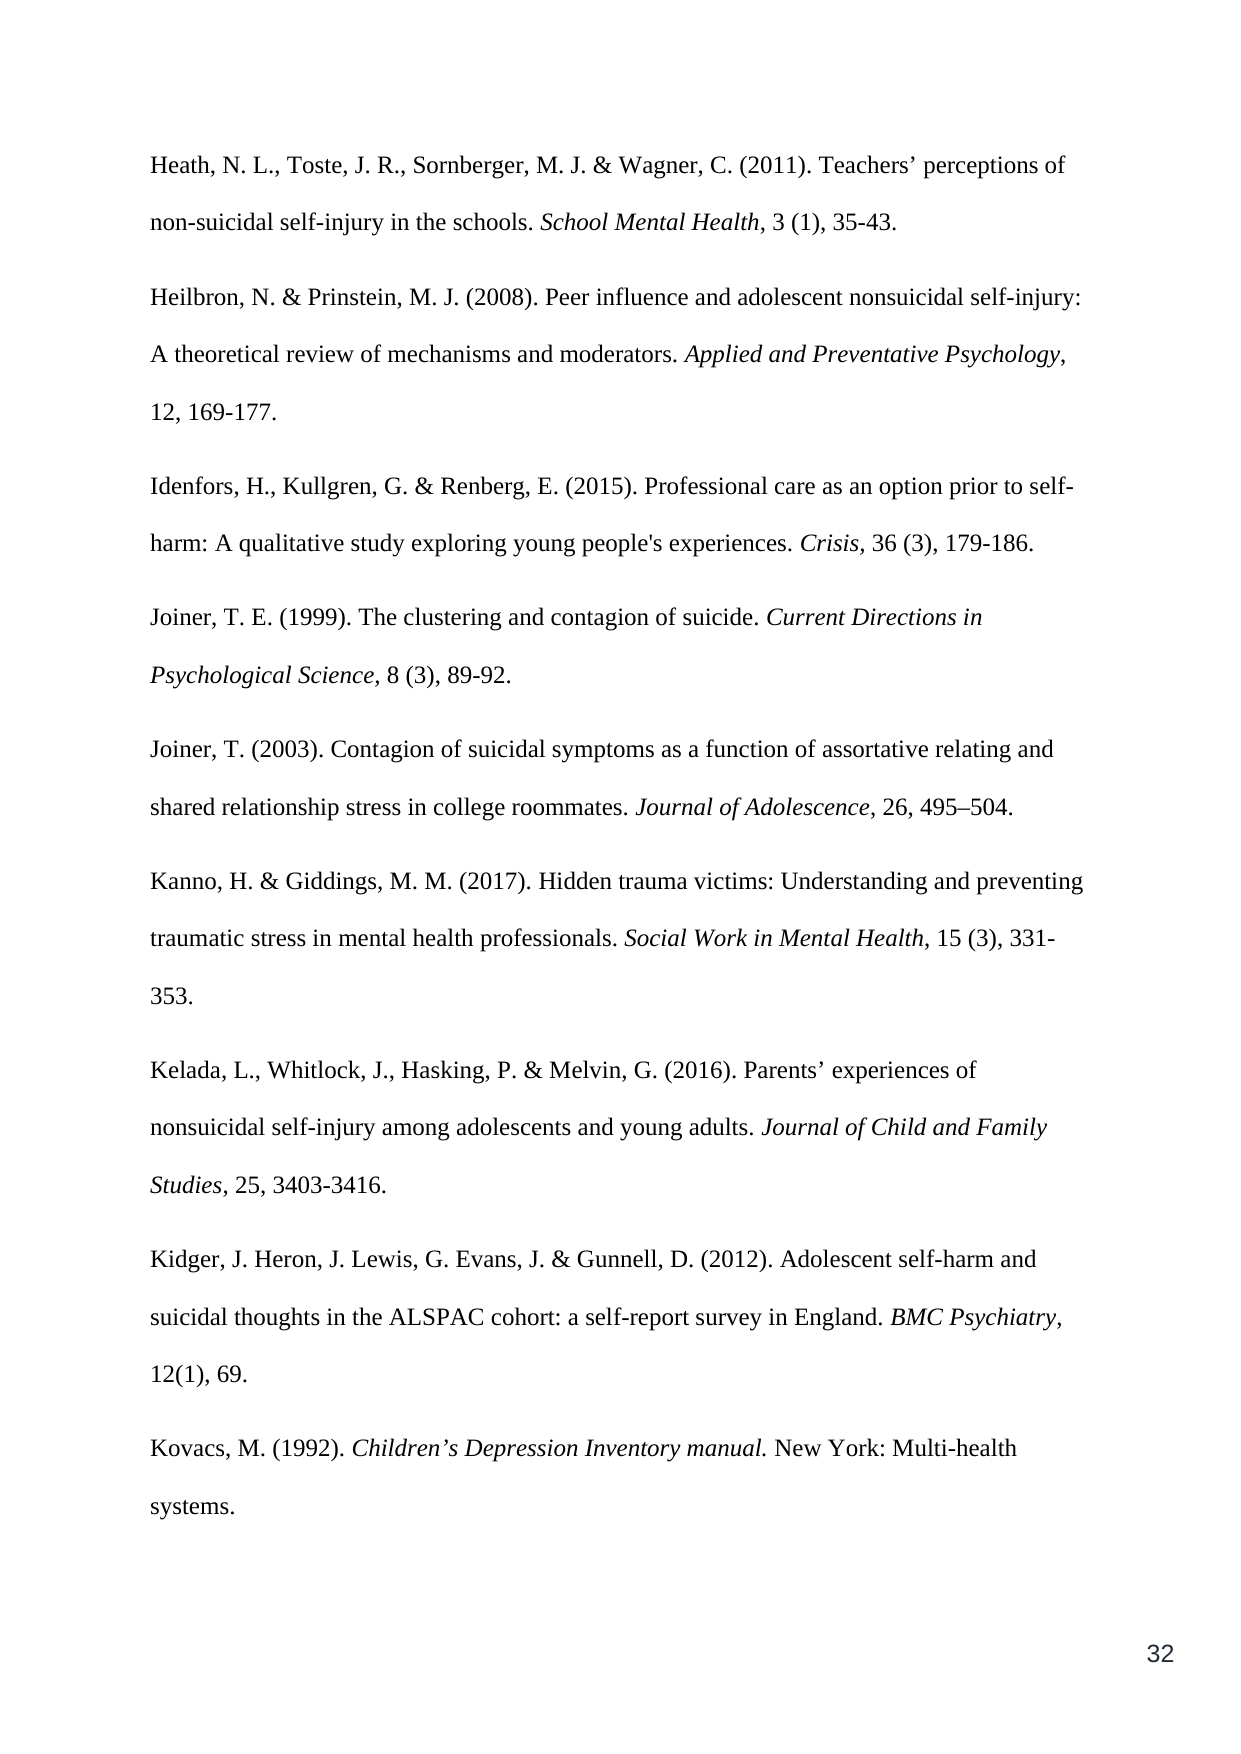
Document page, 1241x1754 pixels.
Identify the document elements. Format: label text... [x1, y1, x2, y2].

text Heilbron, N. & Prinstein, M. J. (2008). Peer influence and adolescent nonsuicidal self-injury: A theoretical review of mechanisms and moderators. Applied and Preventative Psychology, 12, 169-177. [150, 282, 1090, 425]
text Kelada, L., Whitlock, J., Hasking, P. & Melvin, G. (2016). Parents’ experiences of nonsuicidal self-injury among adolescents and young adults. Journal of Child and Family Studies, 25, 3403-3416. [150, 1055, 1090, 1199]
text Joiner, T. E. (1999). The clustering and contagion of suicide. Current Directions in Psychological Science, 8 (3), 89-92. [150, 602, 1090, 689]
text Kanno, H. & Giddings, M. M. (2017). Hidden trauma victims: Understanding and preventing traumatic stress in mental health professionals. Social Work in Mental Health, 15 (3), 331-353. [150, 866, 1090, 1009]
text Joiner, T. (2003). Contagion of suicidal symptoms as a function of assortative relating and shared relationship stress in college roommates. Journal of Adolescence, 26, 495–504. [150, 734, 1090, 820]
text Heath, N. L., Toste, J. R., Sornberger, M. J. & Wagner, C. (2011). Teachers’ perceptions of non-suicidal self-injury in the schools. School Mental Health, 3 (1), 35-43. [150, 150, 1090, 236]
text Kidger, J. Heron, J. Lewis, G. Evans, J. & Gunnell, D. (2012). Adolescent self-harm and suicidal thoughts in the ALSPAC cohort: a self-report survey in England. BMC Psychiatry, 12(1), 69. [150, 1244, 1090, 1388]
text Idenfors, H., Kullgren, G. & Renberg, E. (2015). Professional care as an option prior to self-harm: A qualitative study exploring young people's experiences. Crisis, 36 (3), 179-186. [150, 471, 1090, 557]
text Kovacs, M. (1992). Children’s Depression Inventory manual. New York: Multi-health systems. [150, 1433, 1090, 1519]
